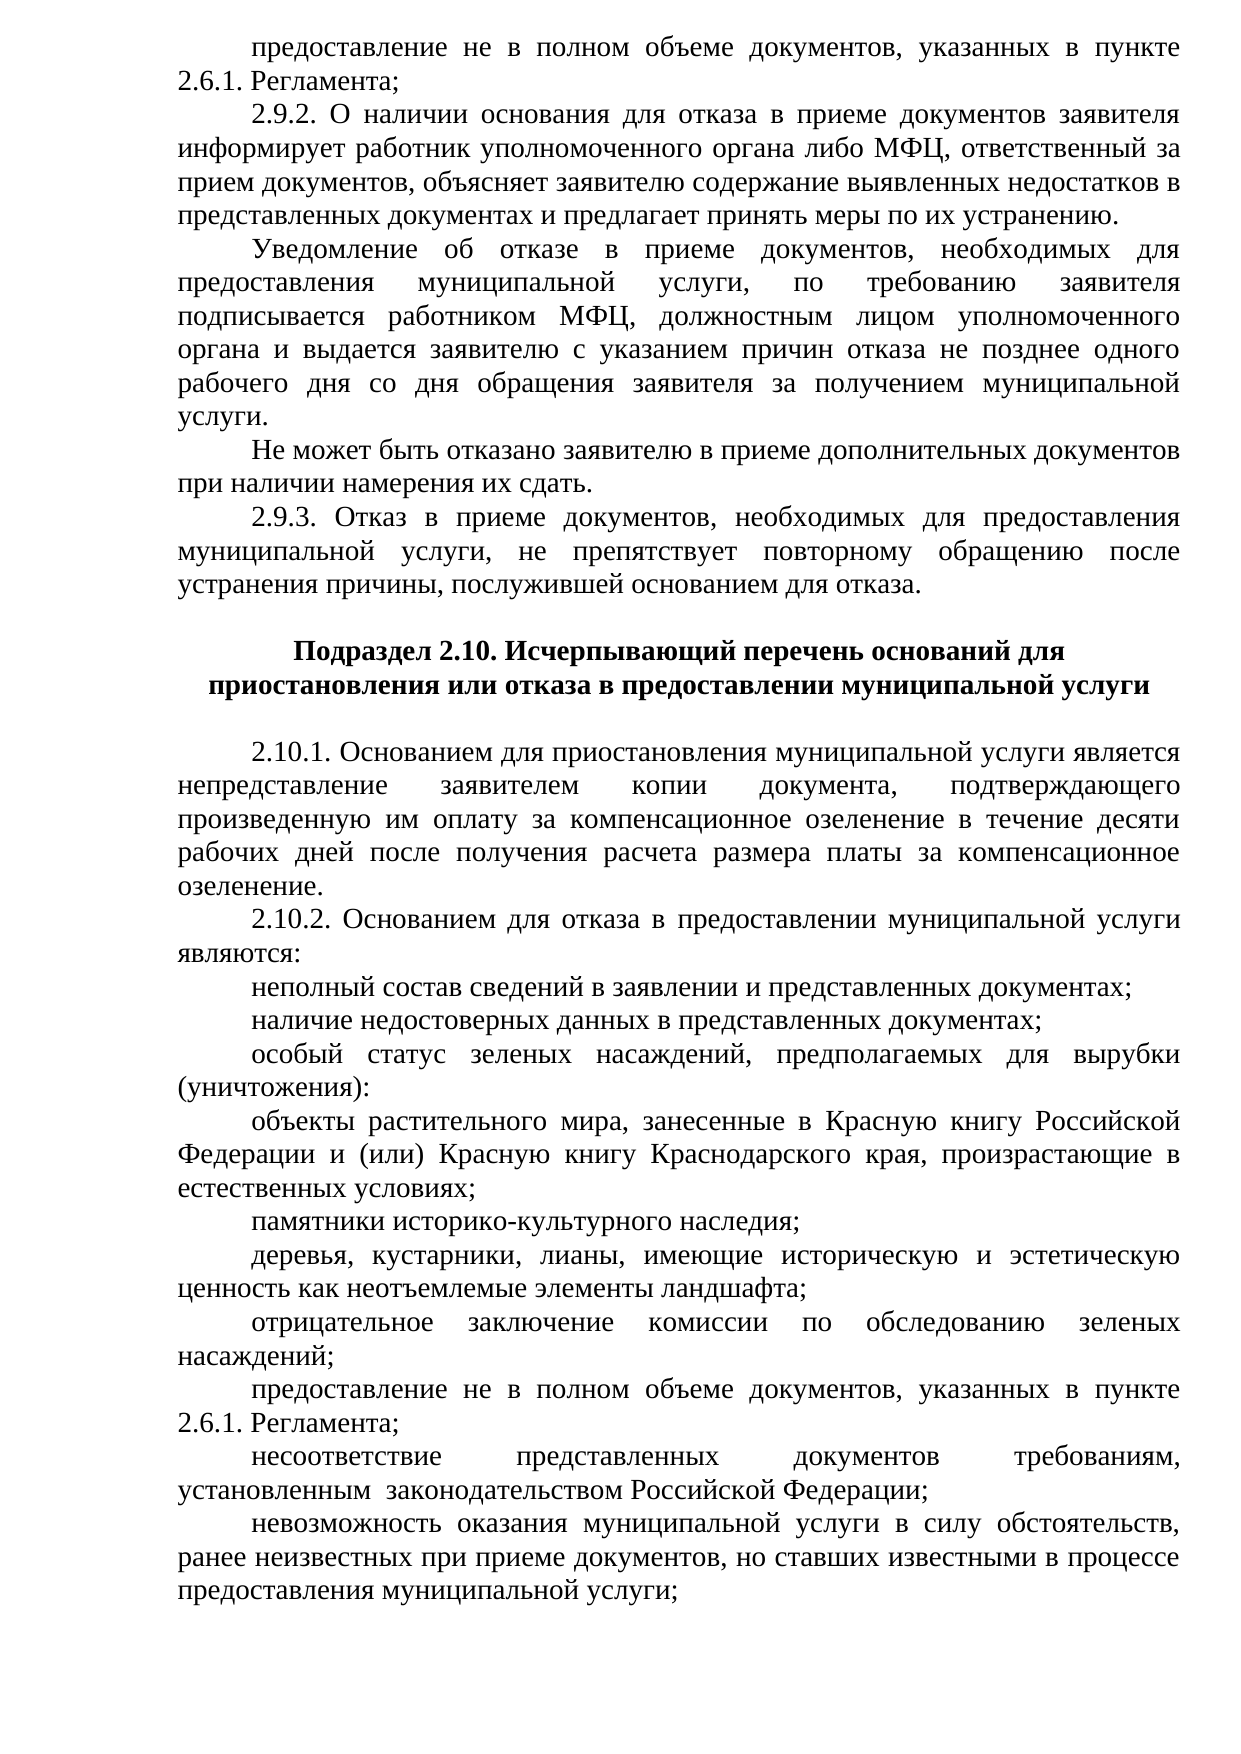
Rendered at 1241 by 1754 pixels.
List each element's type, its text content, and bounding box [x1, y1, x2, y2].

text Не может быть отказано заявителю в приеме дополнительных документов при наличии намерения их сдать. [177, 432, 1181, 499]
text невозможность оказания муниципальной услуги в силу обстоятельств, ранее неизвестных при приеме документов, но ставших известными в процессе предоставления муниципальной услуги; [177, 1505, 1181, 1606]
text отрицательное заключение комиссии по обследованию зеленых насаждений; [177, 1304, 1181, 1371]
text неполный состав сведений в заявлении и представленных документах; [177, 969, 1181, 1002]
text Подраздел 2.10. Исчерпывающий перечень оснований для приостановления или отказа в предоставлении муниципальной услуги [177, 633, 1181, 700]
text объекты растительного мира, занесенные в Красную книгу Российской Федерации и (или) Красную книгу Краснодарского края, произрастающие в естественных условиях; [177, 1103, 1181, 1203]
text особый статус зеленых насаждений, предполагаемых для вырубки (уничтожения): [177, 1036, 1181, 1103]
text 2.10.2. Основанием для отказа в предоставлении муниципальной услуги являются: [177, 902, 1181, 969]
text деревья, кустарники, лианы, имеющие историческую и эстетическую ценность как неотъемлемые элементы ландшафта; [177, 1237, 1181, 1304]
text несоответствие представленных документов требованиям, установленным законодательством Российской Федерации; [177, 1438, 1181, 1505]
text предоставление не в полном объеме документов, указанных в пункте 2.6.1. Регламента; [177, 1371, 1181, 1438]
text 2.9.2. О наличии основания для отказа в приеме документов заявителя информирует работник уполномоченного органа либо МФЦ, ответственный за прием документов, объясняет заявителю содержание выявленных недостатков в представленных документах и предлагает принять меры по их устранению. [177, 97, 1181, 231]
text 2.9.3. Отказ в приеме документов, необходимых для предоставления муниципальной услуги, не препятствует повторному обращению после устранения причины, послужившей основанием для отказа. [177, 499, 1181, 600]
text Уведомление об отказе в приеме документов, необходимых для предоставления муниципальной услуги, по требованию заявителя подписывается работником МФЦ, должностным лицом уполномоченного органа и выдается заявителю с указанием причин отказа не позднее одного рабочего дня со дня обращения заявителя за получением муниципальной услуги. [177, 231, 1181, 432]
text памятники историко-культурного наследия; [177, 1203, 1181, 1237]
text предоставление не в полном объеме документов, указанных в пункте 2.6.1. Регламента; [177, 29, 1181, 97]
text наличие недостоверных данных в представленных документах; [177, 1002, 1181, 1036]
text 2.10.1. Основанием для приостановления муниципальной услуги является непредставление заявителем копии документа, подтверждающего произведенную им оплату за компенсационное озеленение в течение десяти рабочих дней после получения расчета размера платы за компенсационное озеленение. [177, 734, 1181, 902]
